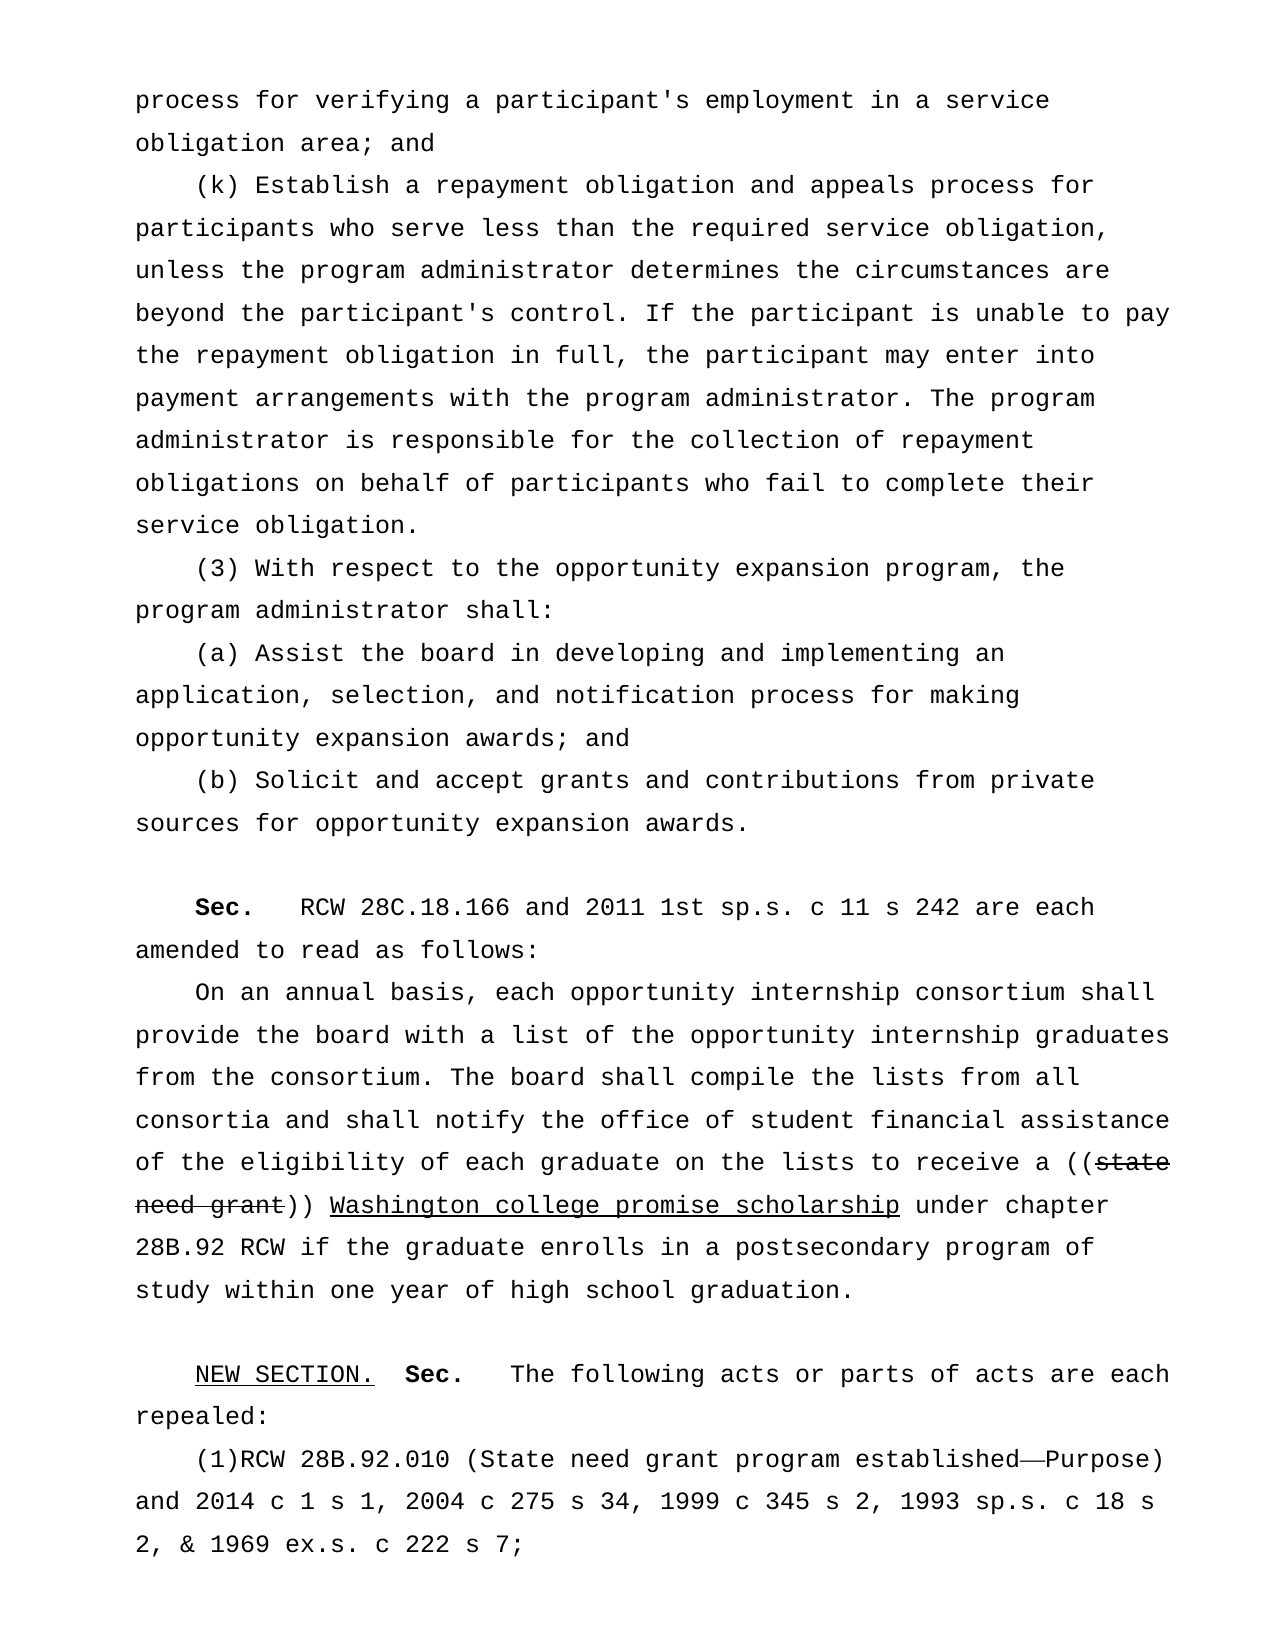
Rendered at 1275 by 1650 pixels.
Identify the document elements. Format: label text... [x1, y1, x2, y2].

text (a) Assist the board in developing and implementing an application, selection, and notification process for making opportunity expansion awards; and [135, 627, 1170, 755]
text (k) Establish a repayment obligation and appeals process for participants who serve less than the required service obligation, unless the program administrator determines the circumstances are beyond the participant's control. If the participant is unable to pay the repayment obligation in full, the participant may enter into payment arrangements with the program administrator. The program administrator is responsible for the collection of repayment obligations on behalf of participants who fail to complete their service obligation. [135, 160, 1170, 542]
text On an annual basis, each opportunity internship consortium shall provide the board with a list of the opportunity internship graduates from the consortium. The board shall compile the lists from all consortia and shall notify the office of student financial assistance of the eligibility of each graduate on the lists to receive a ((state need grant)) Washington college promise scholarship under chapter 28B.92 RCW if the graduate enrolls in a postsecondary program of study within one year of high school graduation. [135, 967, 1170, 1307]
text Sec. RCW 28C.18.166 and 2011 1st sp.s. c 11 s 242 are each amended to read as follows: [135, 882, 1170, 967]
text (b) Solicit and accept grants and contributions from private sources for opportunity expansion awards. [135, 755, 1170, 840]
text (1)RCW 28B.92.010 (State need grant program established—Purpose) and 2014 c 1 s 1, 2004 c 275 s 34, 1999 c 345 s 2, 1993 sp.s. c 18 s 2, & 1969 ex.s. c 222 s 7; [135, 1433, 1170, 1561]
text NEW SECTION. Sec. The following acts or parts of acts are each repealed: [135, 1348, 1170, 1433]
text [135, 75, 1170, 160]
text (3) With respect to the opportunity expansion program, the program administrator shall: [135, 542, 1170, 627]
